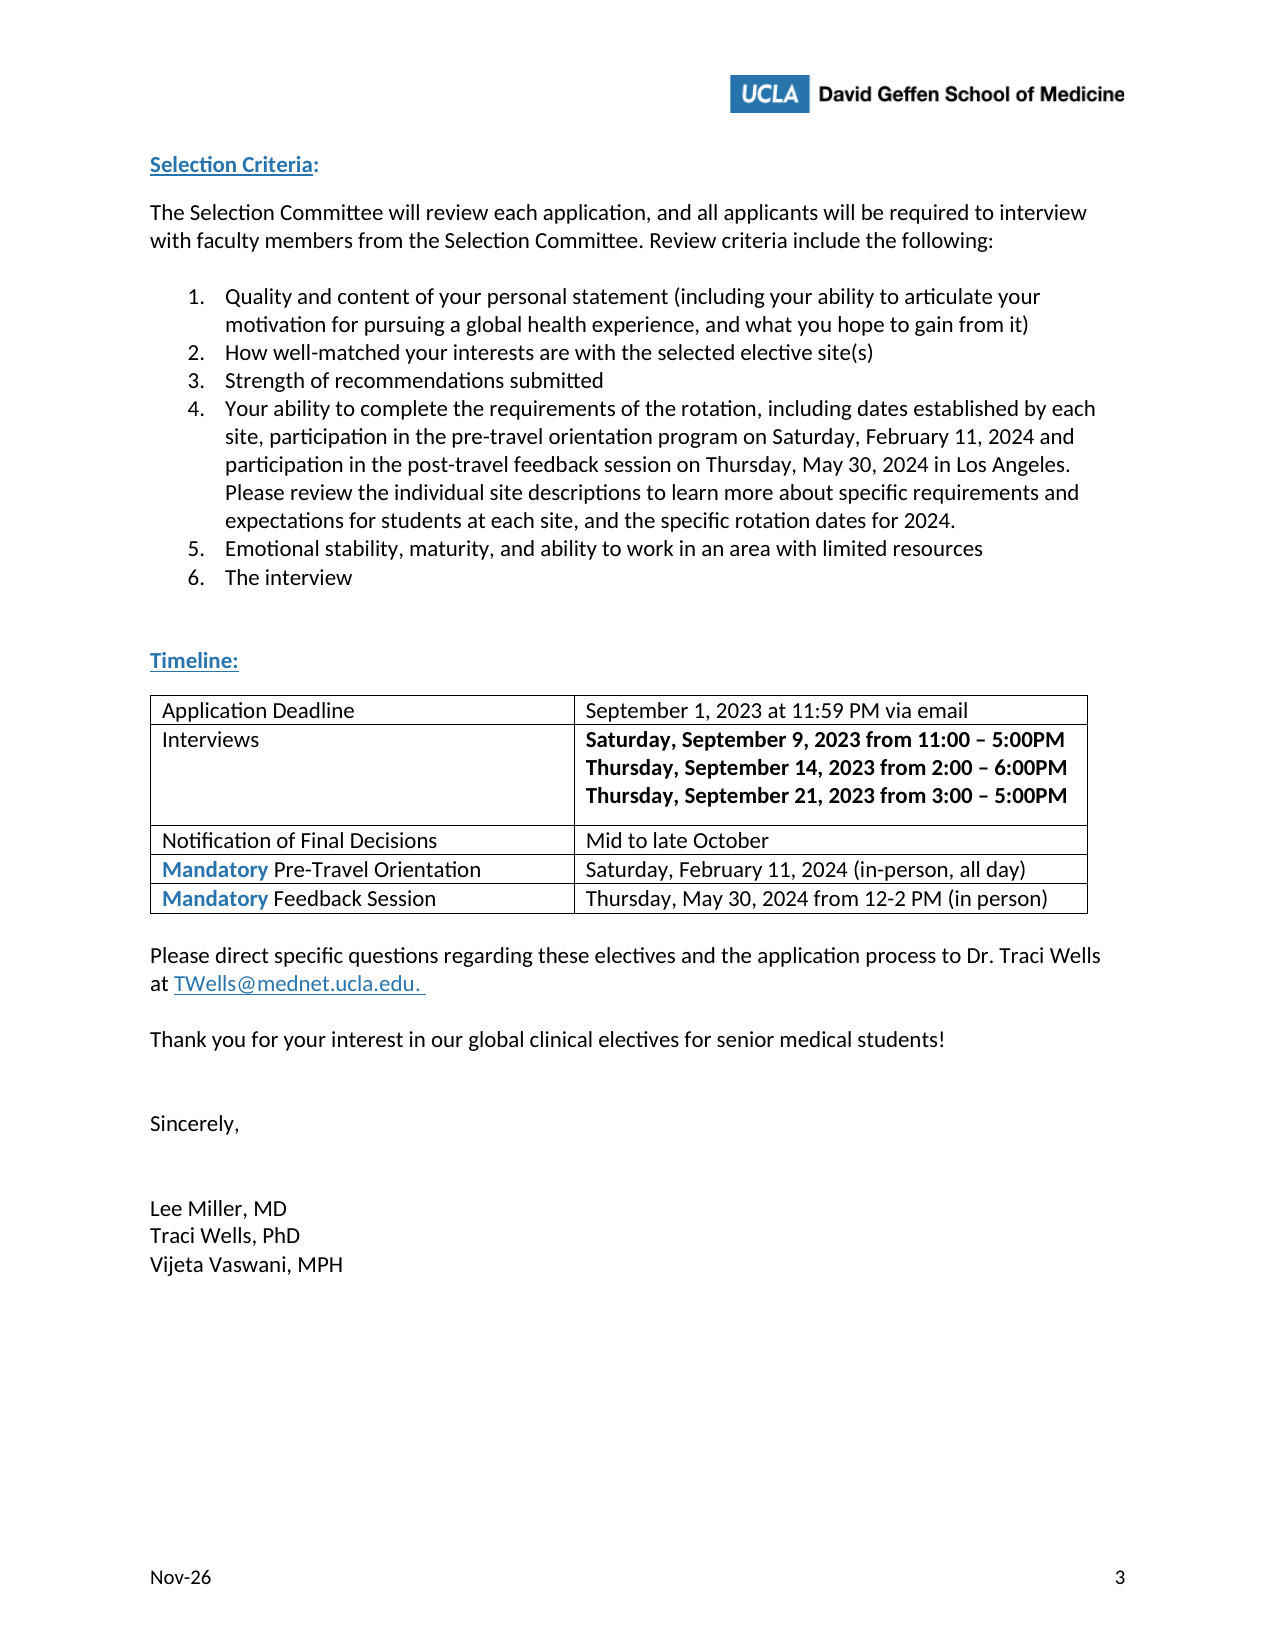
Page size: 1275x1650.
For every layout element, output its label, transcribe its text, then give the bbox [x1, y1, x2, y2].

table_cell Saturday, September 9, 2023 from 11:00 – 5:00PM Thursday, September 14, 2023 from 2:00 – 6:00PM Thursday, September 21, 2023 from 3:00 – 5:00PM [575, 725, 1087, 825]
text Timeline: [150, 647, 1125, 675]
list Your ability to complete the requirements of the rotation, including dates established by each site, participation in the pre-travel orientation program on Saturday, February 11, 2024 and participation in the post-travel feedback session on Thursday, May 30, 2024 in Los Angeles. Please review the individual site descriptions to learn more about specific requirements and expectations for students at each site, and the specific rotation dates for 2024. [187, 394, 1125, 534]
text Traci Wells, PhD [150, 1222, 1125, 1250]
table_cell Notification of Final Decisions [151, 826, 574, 854]
list The interview [187, 563, 1125, 591]
table_cell Interviews [151, 725, 574, 825]
text Sincerely, [150, 1109, 1125, 1138]
text Please direct specific questions regarding these electives and the application process to Dr. Traci Wells at TWells@mednet.ucla.edu. [150, 941, 1125, 997]
text Lee Miller, MD [150, 1194, 1125, 1222]
table_header Application Deadline [151, 696, 574, 724]
table_cell Mandatory Feedback Session [151, 884, 574, 912]
text Thank you for your interest in our global clinical electives for senior medical students! [150, 1026, 1125, 1053]
list Emotional stability, maturity, and ability to work in an area with limited resources [187, 534, 1125, 563]
text The Selection Committee will review each application, and all applicants will be required to interview with faculty members from the Selection Committee. Review criteria include the following: [150, 198, 1125, 254]
list Strength of recommendations submitted [187, 366, 1125, 394]
table_cell Saturday, February 11, 2024 (in-person, all day) [575, 855, 1087, 883]
picture [730, 75, 1125, 113]
table_cell Mandatory Pre-Travel Orientation [151, 855, 574, 883]
text Vijeta Vaswani, MPH [150, 1250, 1125, 1278]
list How well-matched your interests are with the selected elective site(s) [187, 338, 1125, 366]
table_cell Thursday, May 30, 2024 from 12-2 PM (in person) [575, 884, 1087, 912]
table_header September 1, 2023 at 11:59 PM via email [575, 696, 1087, 724]
text Selection Criteria: [150, 150, 1125, 178]
list Quality and content of your personal statement (including your ability to articulate your motivation for pursuing a global health experience, and what you hope to gain from it) [187, 282, 1125, 338]
table_cell Mid to late October [575, 826, 1087, 854]
